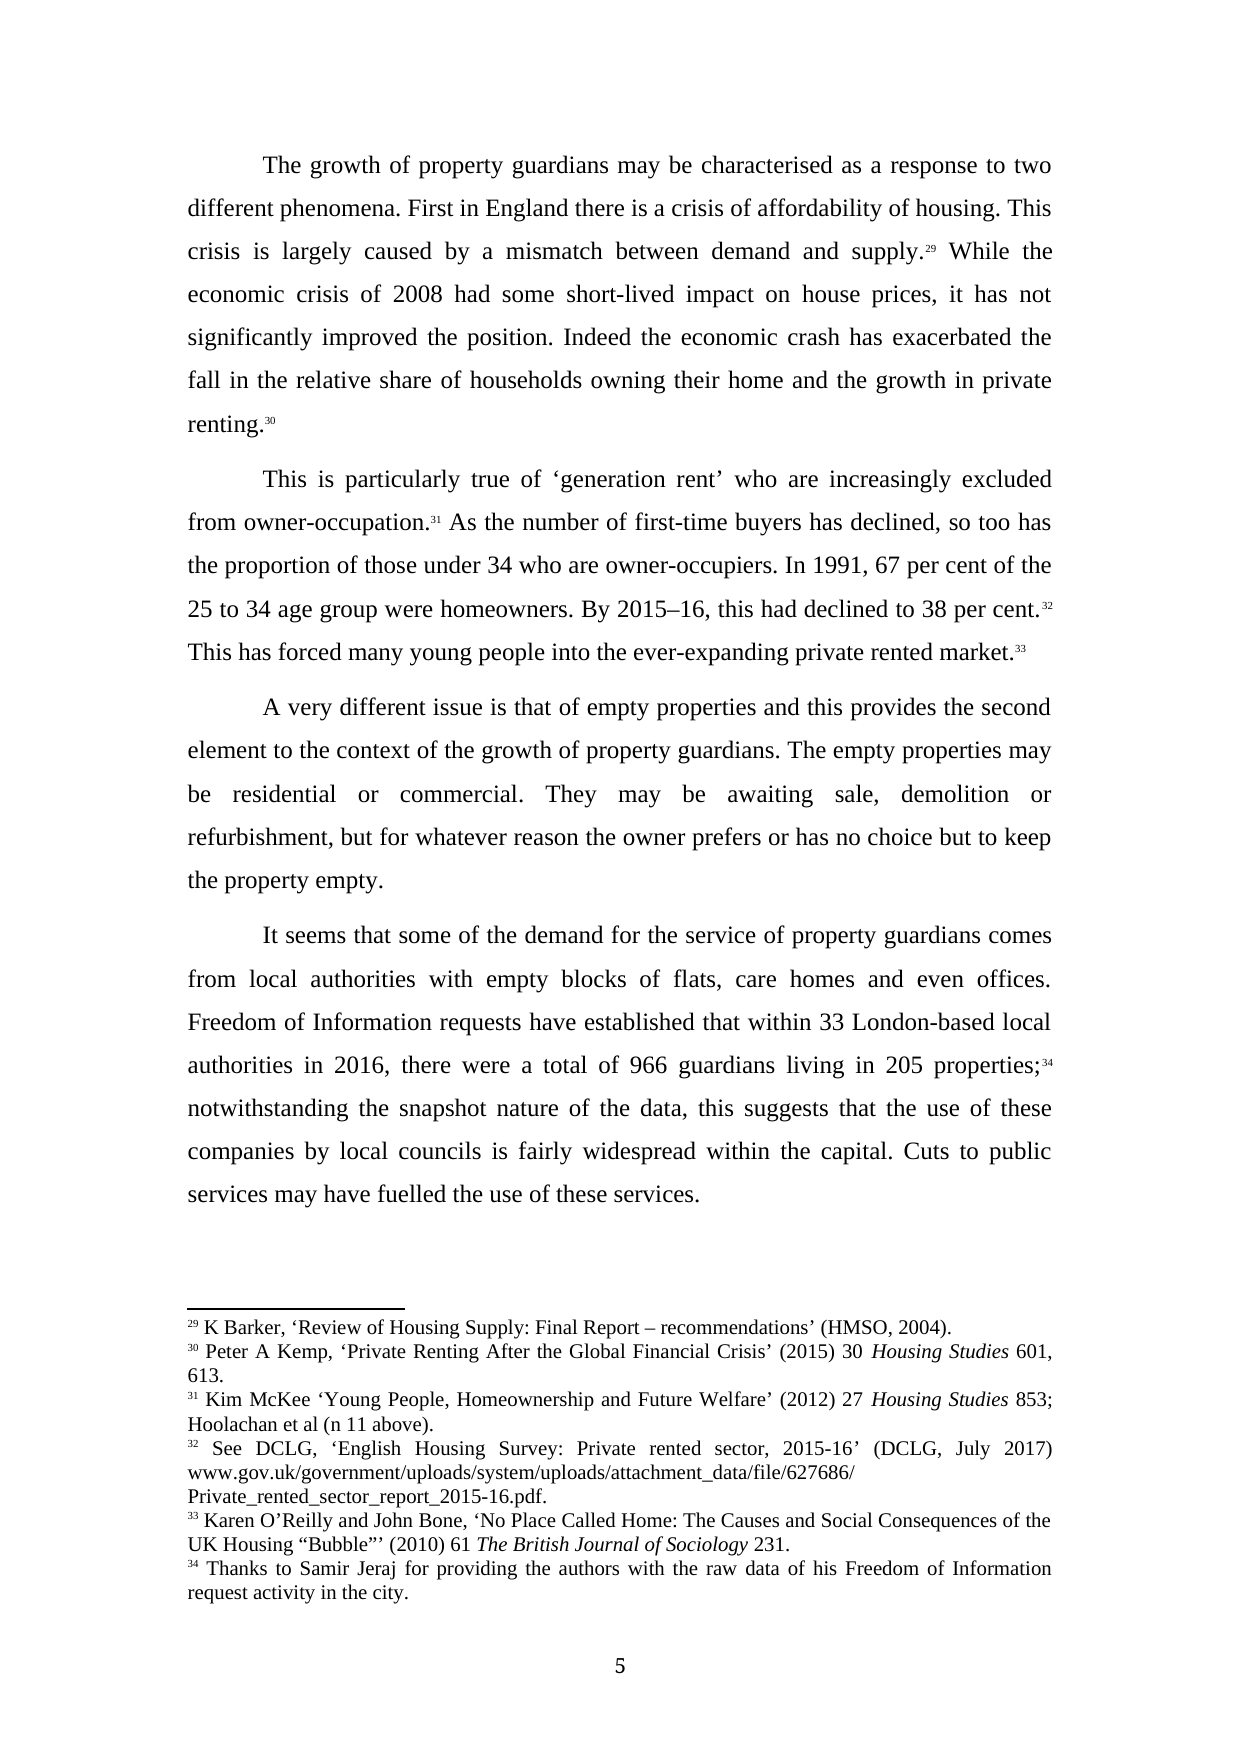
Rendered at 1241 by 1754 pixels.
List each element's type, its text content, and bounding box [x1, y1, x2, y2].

text The growth of property guardians may be characterised as a response to two different phenomena. First in England there is a crisis of affordability of housing. This crisis is largely caused by a mismatch between demand and supply. While the economic crisis of 2008 had some short-lived impact on house prices, it has not significantly improved the position. Indeed the economic crash has exacerbated the fall in the relative share of households owning their home and the growth in private renting. [187, 150, 1053, 437]
text This is particularly true of ‘generation rent’ who are increasingly excluded from owner-occupation. As the number of first-time buyers has declined, so too has the proportion of those under 34 who are owner-occupiers. In 1991, 67 per cent of the 25 to 34 age group were homeowners. By 2015–16, this had declined to 38 per cent. This has forced many young people into the ever-expanding private rented market. [187, 464, 1053, 666]
text It seems that some of the demand for the service of property guardians comes from local authorities with empty blocks of flats, care homes and even offices. Freedom of Information requests have established that within 33 London-based local authorities in 2016, there were a total of 966 guardians living in 205 properties; notwithstanding the snapshot nature of the data, this suggests that the use of these companies by local councils is fairly widespread within the capital. Cuts to public services may have fuelled the use of these services. [187, 921, 1053, 1208]
text A very different issue is that of empty properties and this provides the second element to the context of the growth of property guardians. The empty properties may be residential or commercial. They may be awaiting sale, demolition or refurbishment, but for whatever reason the owner prefers or has no choice but to keep the property empty. [187, 692, 1053, 894]
